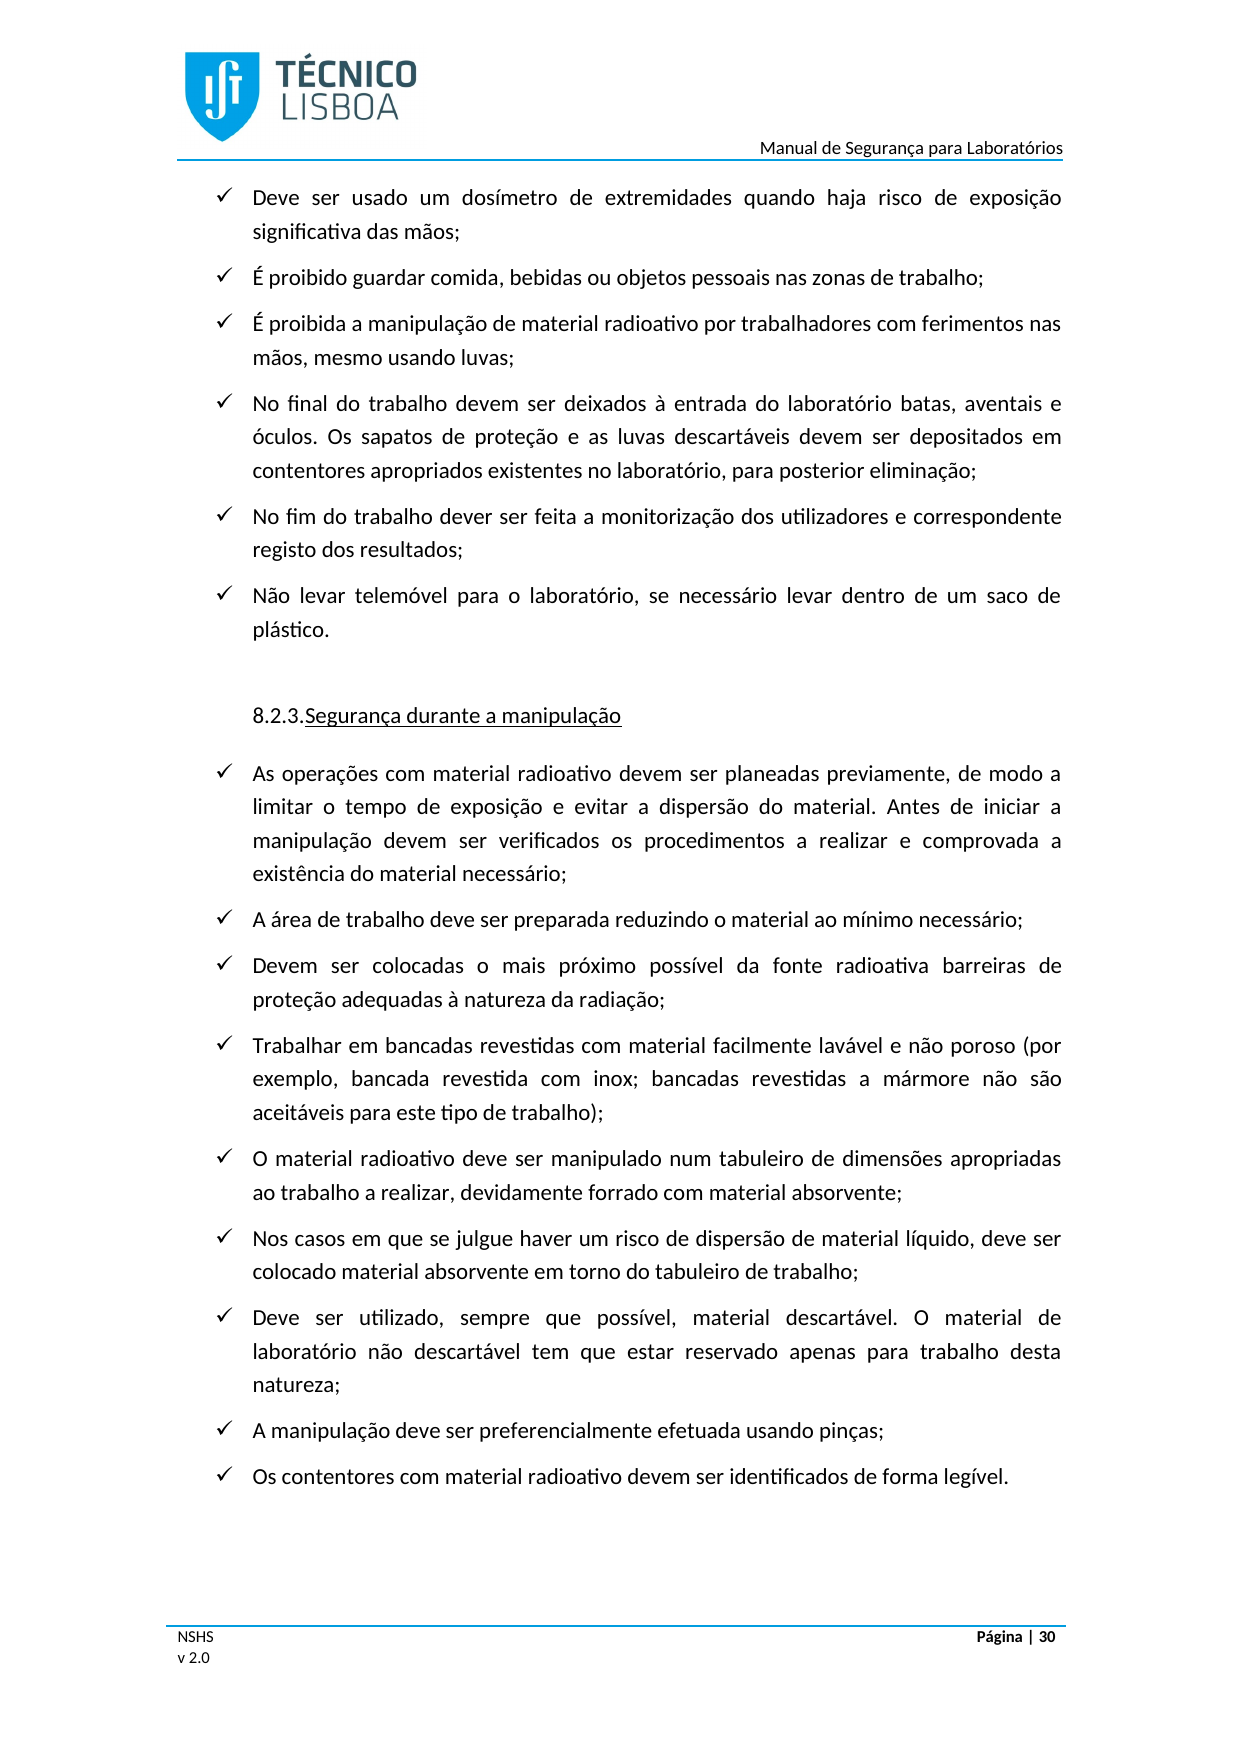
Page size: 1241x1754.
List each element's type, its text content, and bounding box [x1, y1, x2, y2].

list Os contentores com material radioativo devem ser identificados de forma legível. [215, 1462, 1063, 1490]
list No fim do trabalho dever ser feita a monitorização dos utilizadores e correspondente registo dos resultados; [215, 502, 1063, 563]
list Deve ser usado um dosímetro de extremidades quando haja risco de exposição significativa das mãos; [215, 183, 1063, 245]
subtitle Segurança durante a manipulação [252, 701, 1063, 729]
list A área de trabalho deve ser preparada reduzindo o material ao mínimo necessário; [215, 905, 1063, 933]
list O material radioativo deve ser manipulado num tabuleiro de dimensões apropriadas ao trabalho a realizar, devidamente forrado com material absorvente; [215, 1144, 1063, 1206]
list Trabalhar em bancadas revestidas com material facilmente lavável e não poroso (por exemplo, bancada revestida com inox; bancadas revestidas a mármore não são aceitáveis para este tipo de trabalho); [215, 1031, 1063, 1126]
list A manipulação deve ser preferencialmente efetuada usando pinças; [215, 1416, 1063, 1444]
list No final do trabalho devem ser deixados à entrada do laboratório batas, aventais e óculos. Os sapatos de proteção e as luvas descartáveis devem ser depositados em contentores apropriados existentes no laboratório, para posterior eliminação; [215, 389, 1063, 484]
picture [177, 44, 428, 149]
list As operações com material radioativo devem ser planeadas previamente, de modo a limitar o tempo de exposição e evitar a dispersão do material. Antes de iniciar a manipulação devem ser verificados os procedimentos a realizar e comprovada a existência do material necessário; [215, 759, 1063, 887]
list Deve ser utilizado, sempre que possível, material descartável. O material de laboratório não descartável tem que estar reservado apenas para trabalho desta natureza; [215, 1303, 1063, 1398]
list Devem ser colocadas o mais próximo possível da fonte radioativa barreiras de proteção adequadas à natureza da radiação; [215, 951, 1063, 1013]
list Não levar telemóvel para o laboratório, se necessário levar dentro de um saco de plástico. [215, 581, 1063, 643]
list É proibida a manipulação de material radioativo por trabalhadores com ferimentos nas mãos, mesmo usando luvas; [215, 309, 1063, 371]
list Nos casos em que se julgue haver um risco de dispersão de material líquido, deve ser colocado material absorvente em torno do tabuleiro de trabalho; [215, 1224, 1063, 1285]
list É proibido guardar comida, bebidas ou objetos pessoais nas zonas de trabalho; [215, 263, 1063, 291]
